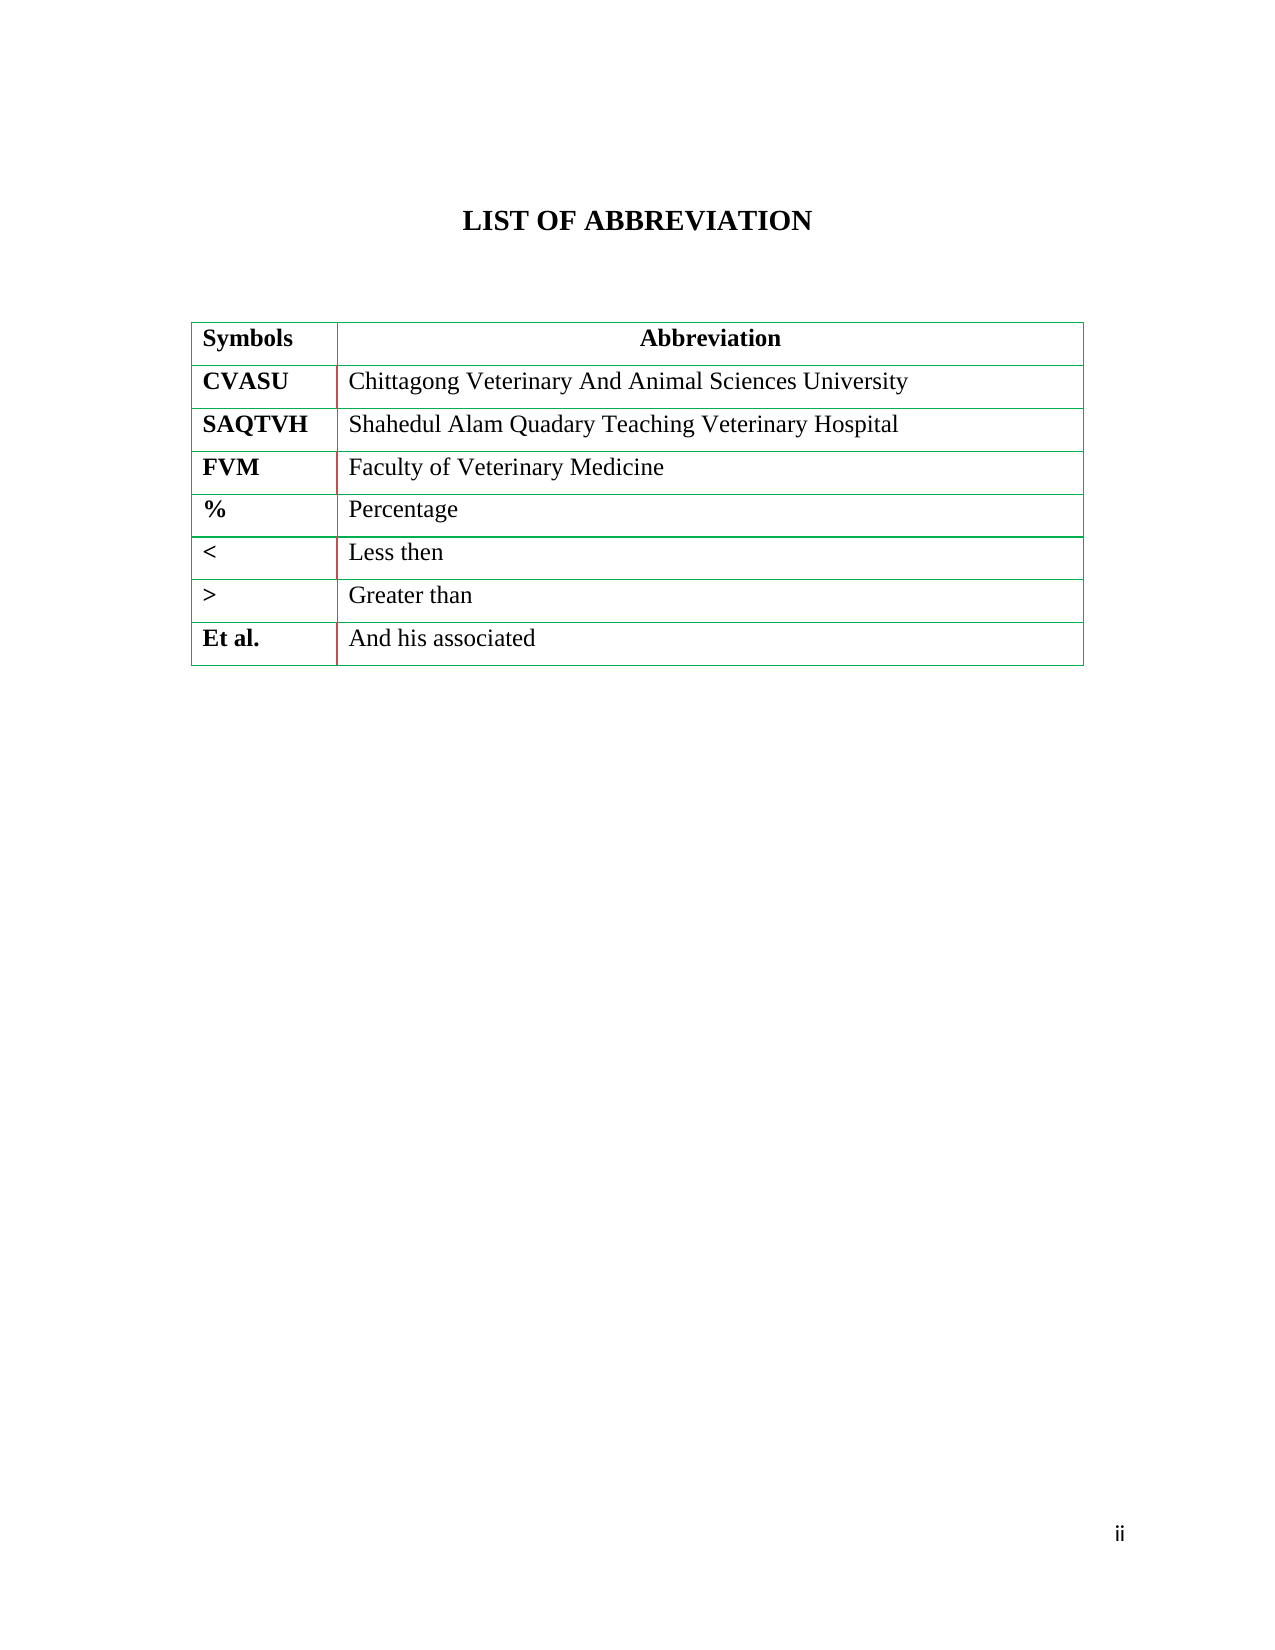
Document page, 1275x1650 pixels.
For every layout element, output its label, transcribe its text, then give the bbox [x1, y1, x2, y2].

table_cell CVASU [192, 366, 336, 408]
table_cell > [192, 580, 337, 622]
table_cell Chittagong Veterinary And Animal Sciences University [338, 366, 1083, 408]
table_cell Percentage [338, 495, 1083, 536]
table_cell Et al. [192, 623, 336, 665]
table_cell Shahedul Alam Quadary Teaching Veterinary Hospital [338, 409, 1083, 451]
table_cell FVM [192, 452, 336, 493]
table_cell SAQTVH [192, 409, 337, 451]
table_cell < [192, 538, 336, 579]
table_cell Less then [338, 538, 1083, 579]
text LIST OF ABBREVIATION [150, 203, 1125, 237]
table_cell And his associated [338, 623, 1083, 665]
table_header Symbols [192, 323, 337, 365]
table_cell Faculty of Veterinary Medicine [338, 452, 1083, 493]
table_cell % [192, 495, 337, 536]
table_header Abbreviation [338, 323, 1083, 365]
table_cell Greater than [338, 580, 1083, 622]
